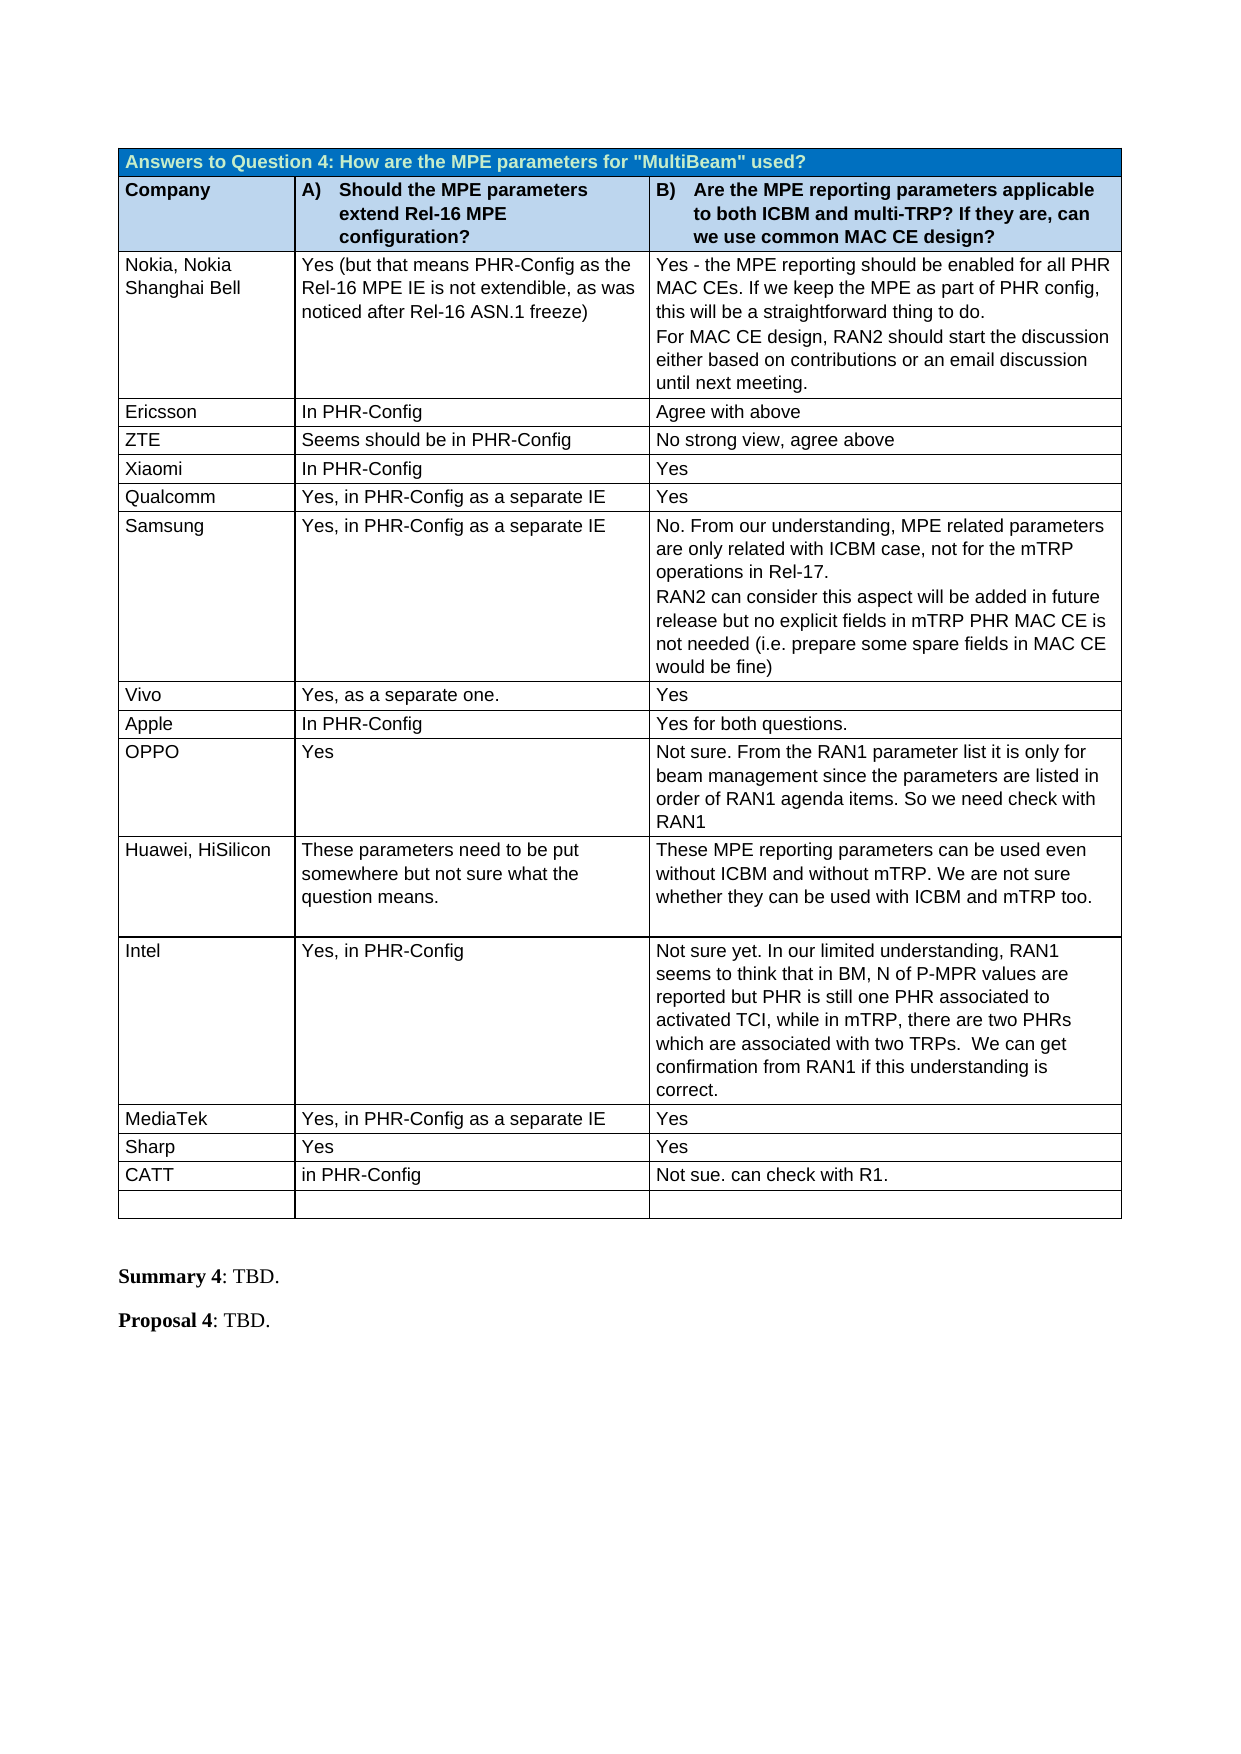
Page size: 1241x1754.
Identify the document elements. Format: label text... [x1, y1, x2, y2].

table_cell in PHR-Config [296, 1162, 649, 1189]
table_header Answers to Question 4: How are the MPE parameters for "MultiBeam" used? [119, 149, 1121, 176]
table_cell ZTE [119, 427, 294, 454]
text Summary 4: TBD. [118, 1264, 1122, 1288]
table_cell Huawei, HiSilicon [119, 837, 294, 936]
table_cell In PHR-Config [296, 455, 649, 483]
table_cell [650, 1191, 1121, 1218]
table_cell Yes - the MPE reporting should be enabled for all PHR MAC CEs. If we keep the MPE as part of PHR config, this will be a straightforward thing to do. For MAC CE design, RAN2 should start the discussion either based on contributions or an email discussion until next meeting. [650, 252, 1121, 397]
table_cell Yes [650, 1134, 1121, 1161]
table_cell Yes [296, 739, 649, 836]
table_cell Yes for both questions. [650, 711, 1121, 738]
text Proposal 4: TBD. [118, 1308, 1122, 1332]
table_cell Should the MPE parameters extend Rel-16 MPE configuration? [296, 177, 649, 251]
table_cell Not sure yet. In our limited understanding, RAN1 seems to think that in BM, N of P-MPR values are reported but PHR is still one PHR associated to activated TCI, while in mTRP, there are two PHRs which are associated with two TRPs. We can get confirmation from RAN1 if this understanding is correct. [650, 938, 1121, 1104]
table_cell Yes [296, 1134, 649, 1161]
table_cell Intel [119, 938, 294, 1104]
table_cell Vivo [119, 682, 294, 709]
table_cell Ericsson [119, 399, 294, 426]
table_cell Yes, in PHR-Config as a separate IE [296, 484, 649, 511]
table_cell Yes, in PHR-Config as a separate IE [296, 1105, 649, 1133]
table_cell These parameters need to be put somewhere but not sure what the question means. [296, 837, 649, 936]
table_cell OPPO [119, 739, 294, 836]
table_cell CATT [119, 1162, 294, 1189]
table_cell Samsung [119, 512, 294, 681]
table_cell [296, 1191, 649, 1218]
table_cell Yes (but that means PHR-Config as the Rel-16 MPE IE is not extendible, as was noticed after Rel-16 ASN.1 freeze) [296, 252, 649, 397]
table_cell Qualcomm [119, 484, 294, 511]
table_cell Not sue. can check with R1. [650, 1162, 1121, 1189]
table_cell No strong view, agree above [650, 427, 1121, 454]
table_cell In PHR-Config [296, 399, 649, 426]
table_cell Are the MPE reporting parameters applicable to both ICBM and multi-TRP? If they are, can we use common MAC CE design? [650, 177, 1121, 251]
table_cell Not sure. From the RAN1 parameter list it is only for beam management since the parameters are listed in order of RAN1 agenda items. So we need check with RAN1 [650, 739, 1121, 836]
table_cell Yes [650, 455, 1121, 483]
table_cell Sharp [119, 1134, 294, 1161]
table_cell Yes [650, 484, 1121, 511]
table_cell Yes, in PHR-Config as a separate IE [296, 512, 649, 681]
table_cell Yes [650, 682, 1121, 709]
table_cell MediaTek [119, 1105, 294, 1133]
table_cell Apple [119, 711, 294, 738]
table_cell Agree with above [650, 399, 1121, 426]
table_cell Yes [650, 1105, 1121, 1133]
table_cell Xiaomi [119, 455, 294, 483]
table_cell Nokia, Nokia Shanghai Bell [119, 252, 294, 397]
table_cell These MPE reporting parameters can be used even without ICBM and without mTRP. We are not sure whether they can be used with ICBM and mTRP too. [650, 837, 1121, 936]
table_cell In PHR-Config [296, 711, 649, 738]
table_cell Company [119, 177, 294, 251]
table_cell [119, 1191, 294, 1218]
table_cell No. From our understanding, MPE related parameters are only related with ICBM case, not for the mTRP operations in Rel-17. RAN2 can consider this aspect will be added in future release but no explicit fields in mTRP PHR MAC CE is not needed (i.e. prepare some spare fields in MAC CE would be fine) [650, 512, 1121, 681]
table_cell Yes, as a separate one. [296, 682, 649, 709]
table_cell Seems should be in PHR-Config [296, 427, 649, 454]
table_cell Yes, in PHR-Config [296, 938, 649, 1104]
